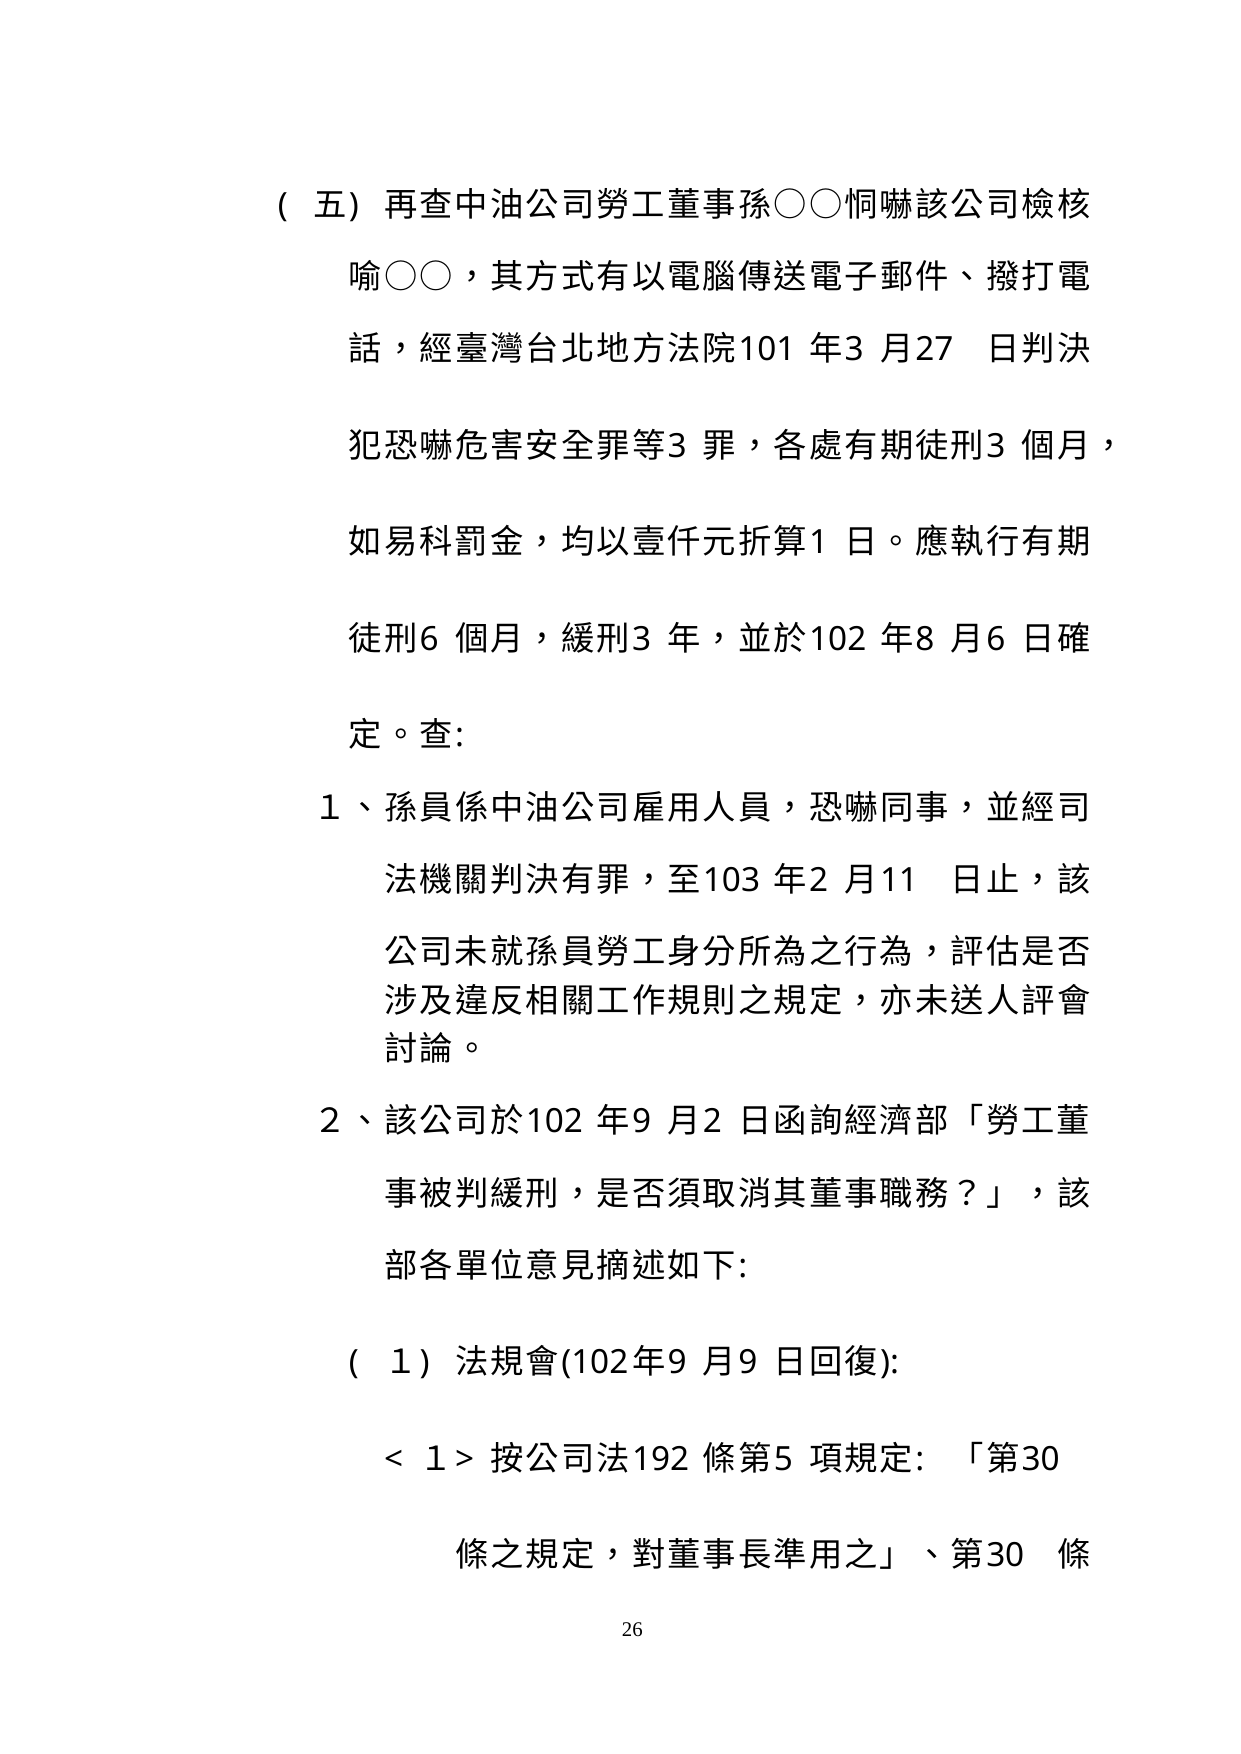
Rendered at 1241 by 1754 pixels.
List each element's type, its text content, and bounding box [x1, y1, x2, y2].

subtitle 法規會(102年9月9日回復): [334, 1311, 1092, 1407]
subtitle 孫員係中油公司雇用人員，恐嚇同事，並經司法機關判決有罪，至103年2月11日止，該公司未就孫員勞工身分所為之行為，評估是否涉及違反相關工作規則之規定，亦未送人評會討論。 [291, 781, 1092, 1070]
subtitle 該公司於102年9月2日函詢經濟部「勞工董事被判緩刑，是否須取消其董事職務？」，該部各單位意見摘述如下: [291, 1070, 1092, 1311]
subtitle 再查中油公司勞工董事孫○○恫嚇該公司檢核喻○○，其方式有以電腦傳送電子郵件、撥打電話，經臺灣台北地方法院101年3月27日判決犯恐嚇危害安全罪等3罪，各處有期徒刑3個月，如易科罰金，均以壹仟元折算1日。應執行有期徒刑6個月，緩刑3年，並於102年8月6日確定。查: [245, 153, 1092, 781]
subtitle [378, 1407, 1092, 1600]
